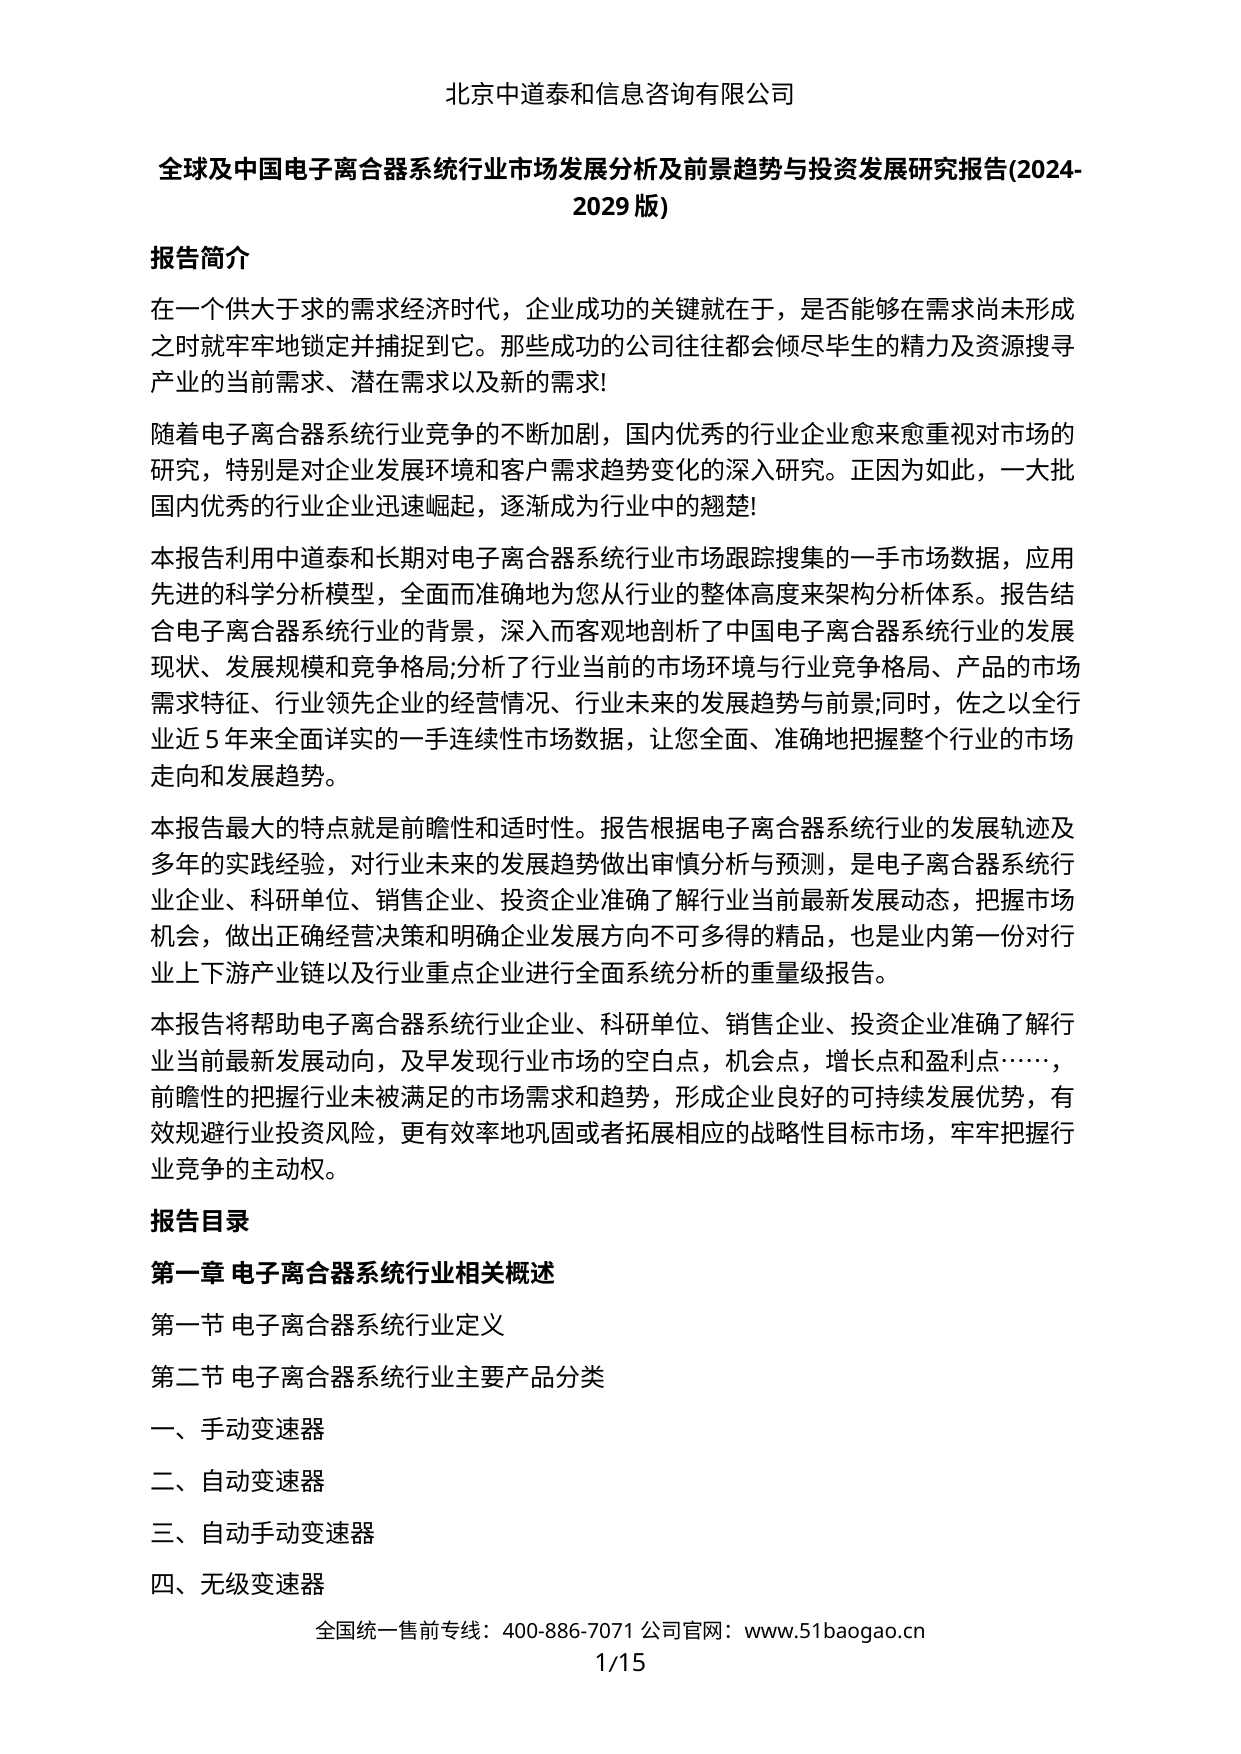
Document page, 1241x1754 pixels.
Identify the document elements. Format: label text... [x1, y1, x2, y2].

text 随着电子离合器系统行业竞争的不断加剧，国内优秀的行业企业愈来愈重视对市场的研究，特别是对企业发展环境和客户需求趋势变化的深入研究。正因为如此，一大批国内优秀的行业企业迅速崛起，逐渐成为行业中的翘楚! [150, 414, 1090, 523]
text 报告目录 [150, 1202, 1090, 1238]
text 在一个供大于求的需求经济时代，企业成功的关键就在于，是否能够在需求尚未形成之时就牢牢地锁定并捕捉到它。那些成功的公司往往都会倾尽毕生的精力及资源搜寻产业的当前需求、潜在需求以及新的需求! [150, 290, 1090, 399]
text 本报告将帮助电子离合器系统行业企业、科研单位、销售企业、投资企业准确了解行业当前最新发展动向，及早发现行业市场的空白点，机会点，增长点和盈利点……，前瞻性的把握行业未被满足的市场需求和趋势，形成企业良好的可持续发展优势，有效规避行业投资风险，更有效率地巩固或者拓展相应的战略性目标市场，牢牢把握行业竞争的主动权。 [150, 1005, 1090, 1186]
text 二、自动变速器 [150, 1461, 1090, 1497]
text 本报告利用中道泰和长期对电子离合器系统行业市场跟踪搜集的一手市场数据，应用先进的科学分析模型，全面而准确地为您从行业的整体高度来架构分析体系。报告结合电子离合器系统行业的背景，深入而客观地剖析了中国电子离合器系统行业的发展现状、发展规模和竞争格局;分析了行业当前的市场环境与行业竞争格局、产品的市场需求特征、行业领先企业的经营情况、行业未来的发展趋势与前景;同时，佐之以全行业近5年来全面详实的一手连续性市场数据，让您全面、准确地把握整个行业的市场走向和发展趋势。 [150, 539, 1090, 792]
text 第二节 电子离合器系统行业主要产品分类 [150, 1357, 1090, 1394]
text 第一节 电子离合器系统行业定义 [150, 1306, 1090, 1342]
text 四、无级变速器 [150, 1565, 1090, 1601]
text 报告简介 [150, 238, 1090, 274]
text 第一章 电子离合器系统行业相关概述 [150, 1254, 1090, 1290]
text 一、手动变速器 [150, 1409, 1090, 1446]
text 全球及中国电子离合器系统行业市场发展分析及前景趋势与投资发展研究报告(2024-2029版) [150, 150, 1090, 222]
text 三、自动手动变速器 [150, 1513, 1090, 1549]
text 本报告最大的特点就是前瞻性和适时性。报告根据电子离合器系统行业的发展轨迹及多年的实践经验，对行业未来的发展趋势做出审慎分析与预测，是电子离合器系统行业企业、科研单位、销售企业、投资企业准确了解行业当前最新发展动态，把握市场机会，做出正确经营决策和明确企业发展方向不可多得的精品，也是业内第一份对行业上下游产业链以及行业重点企业进行全面系统分析的重量级报告。 [150, 808, 1090, 989]
